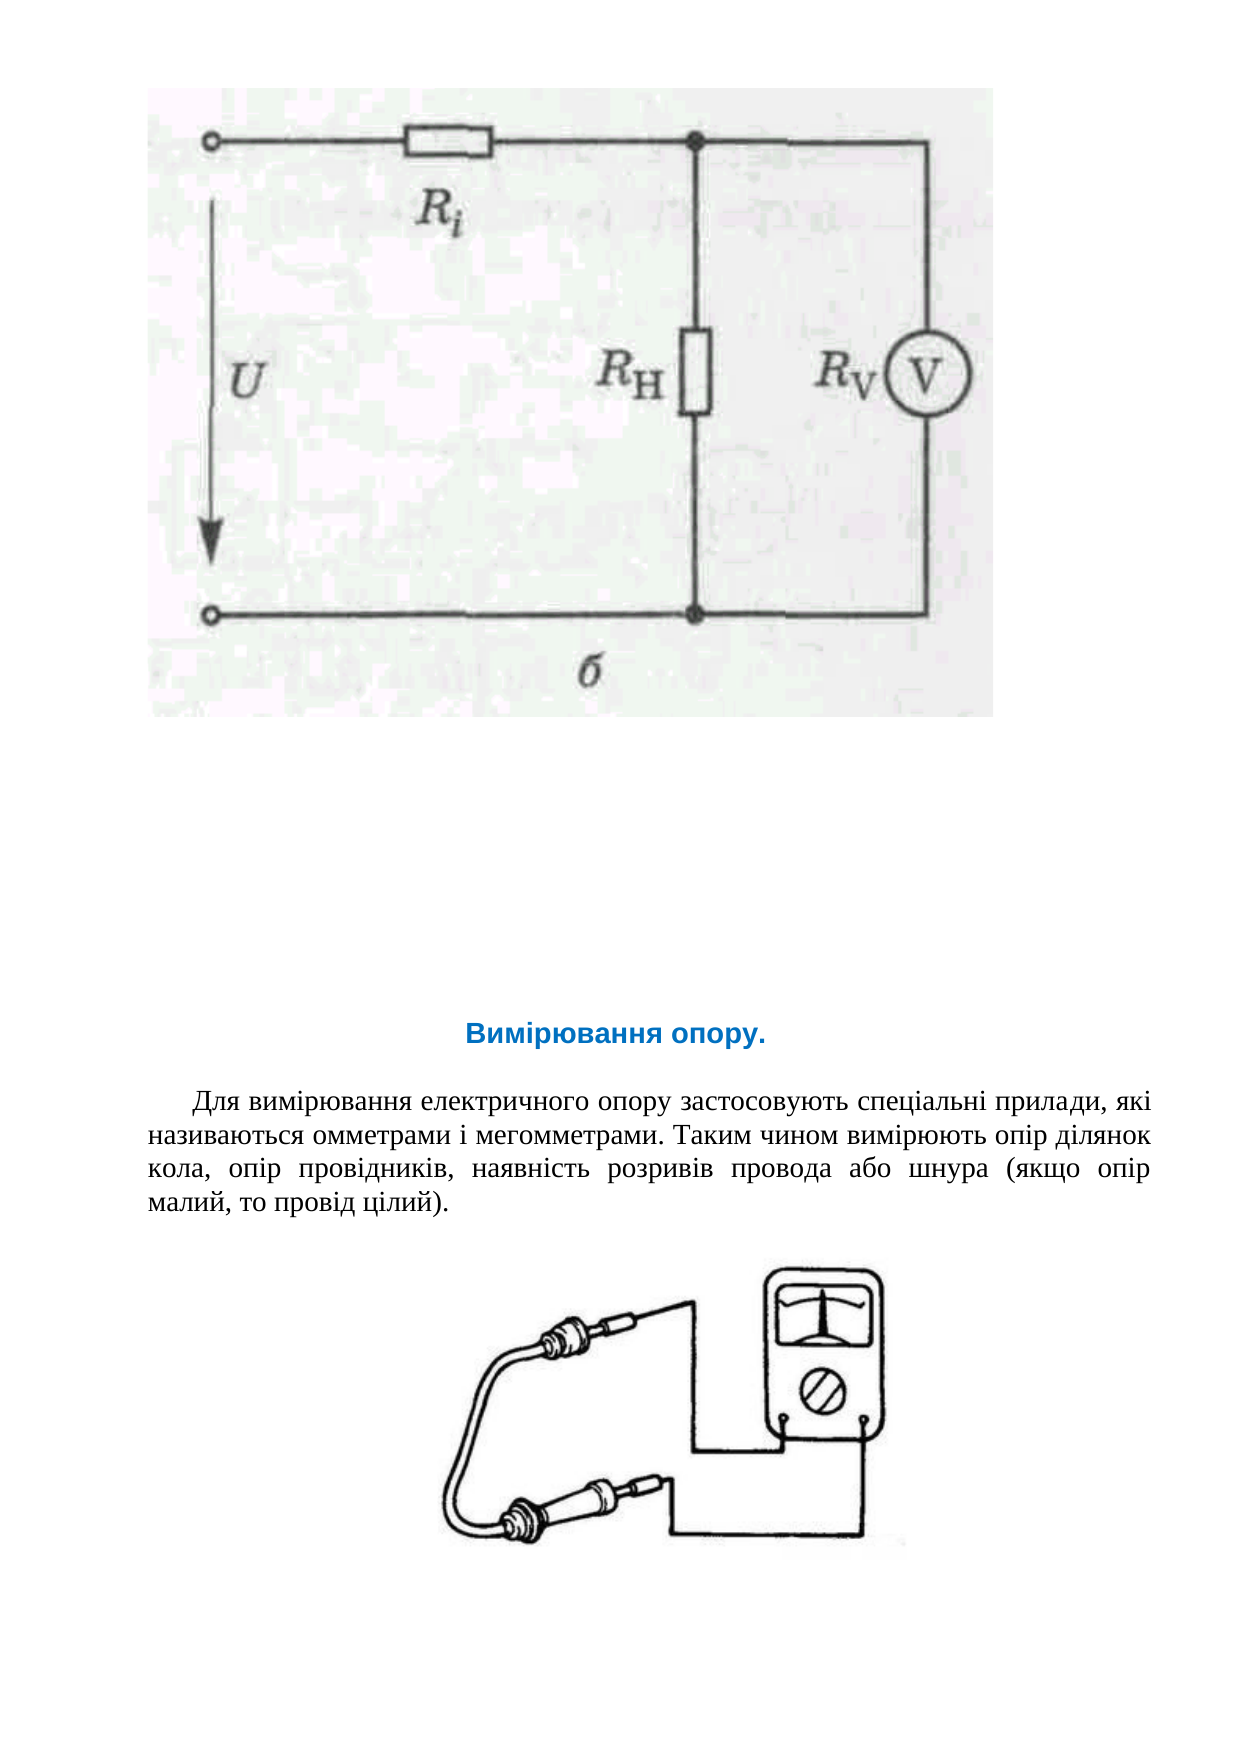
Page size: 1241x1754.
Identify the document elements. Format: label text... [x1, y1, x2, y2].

text Для вимірювання електричного опору застосовують спеціальні прилади, які називаються омметрами і мегомметрами. Таким чином вимірюють опір ділянок кола, опір провідників, наявність розривів провода або шнура (якщо опір малий, то провід цілий). [148, 1083, 1152, 1217]
picture [437, 1246, 907, 1564]
text Вимірювання опору. [162, 1016, 1152, 1049]
picture [147, 88, 994, 717]
